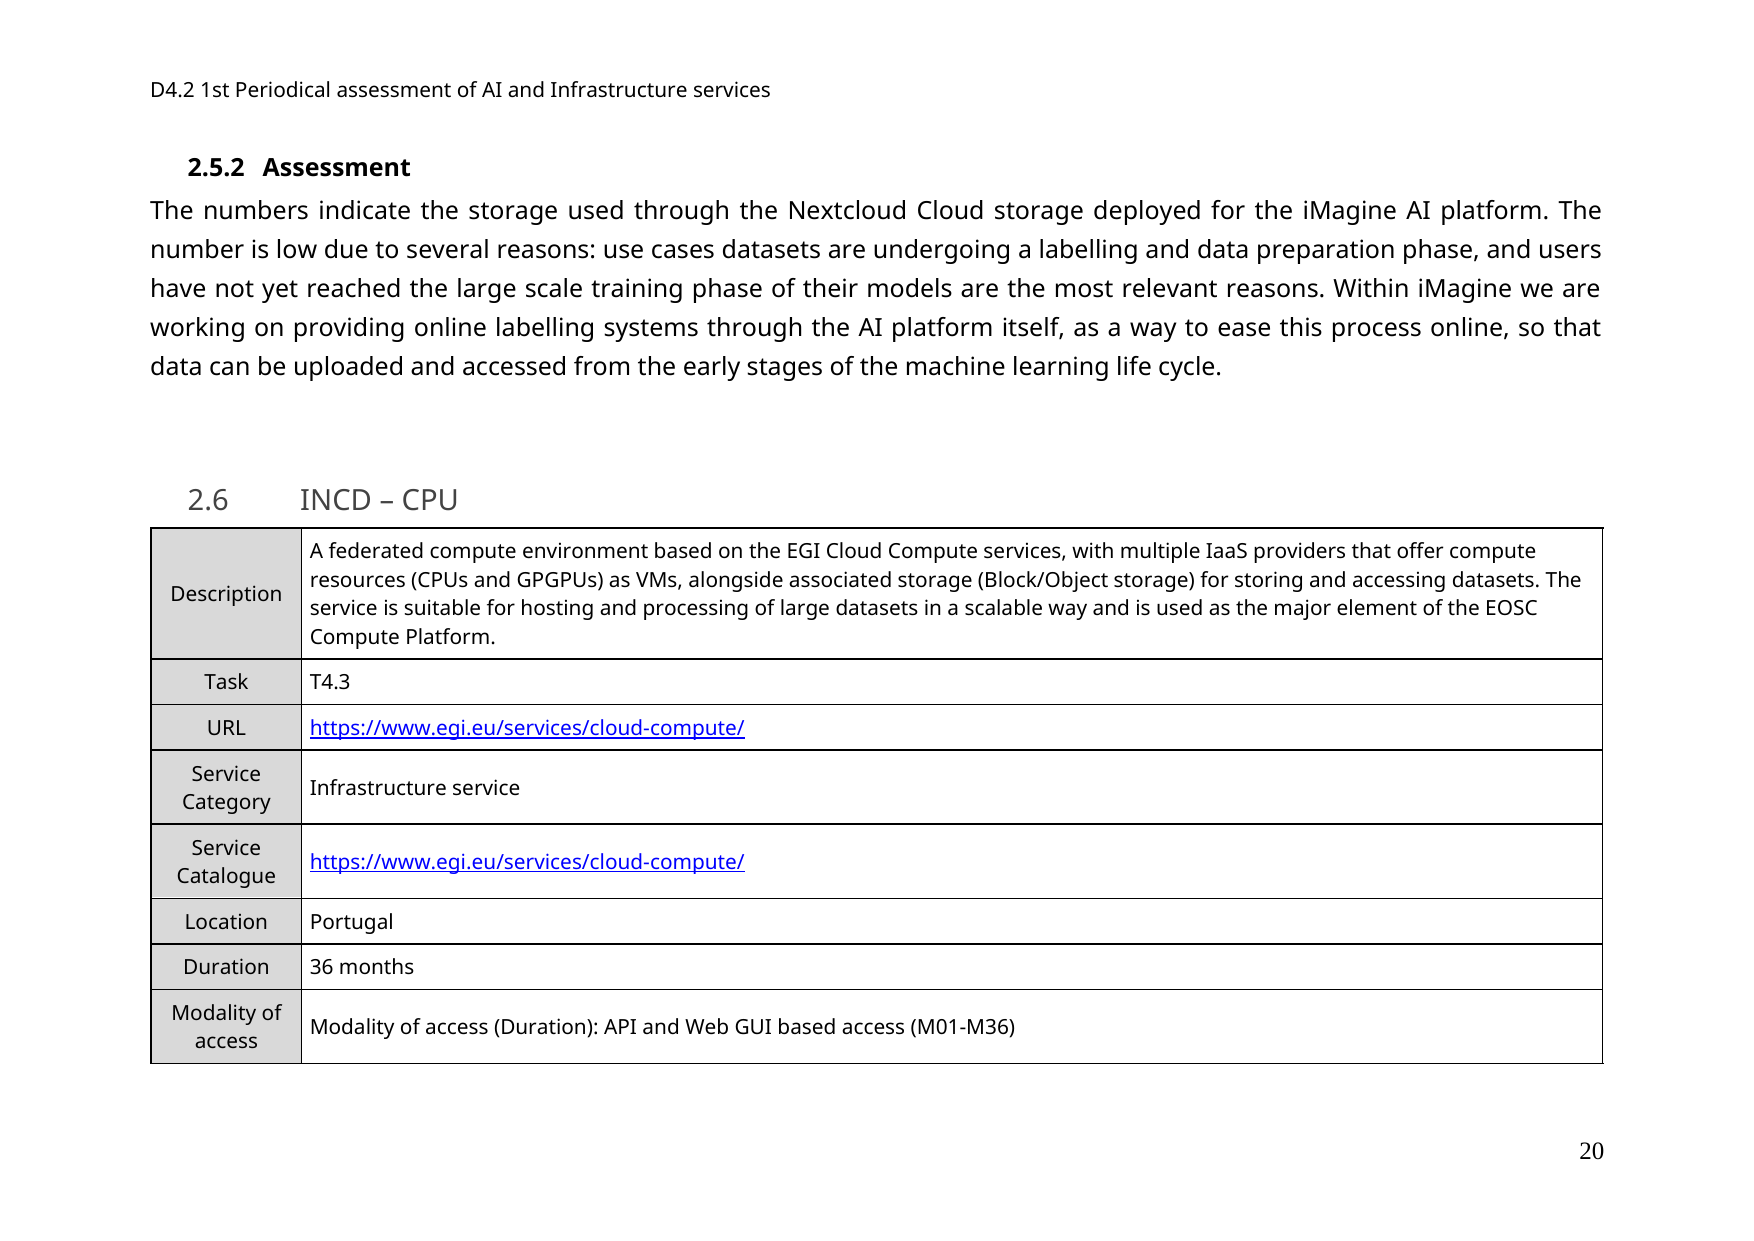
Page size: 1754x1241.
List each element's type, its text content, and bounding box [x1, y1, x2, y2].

table_cell 36 months [302, 945, 1602, 989]
table_cell Service Category [152, 751, 301, 823]
table_cell Service Catalogue [152, 825, 301, 897]
text The numbers indicate the storage used through the Nextcloud Cloud storage deployed for the iMagine AI platform. The number is low due to several reasons: use cases datasets are undergoing a labelling and data preparation phase, and users have not yet reached the large scale training phase of their models are the most relevant reasons. Within iMagine we are working on providing online labelling systems through the AI platform itself, as a way to ease this process online, so that data can be uploaded and accessed from the early stages of the machine learning life cycle. [150, 192, 1604, 383]
table_cell Duration [152, 945, 301, 989]
table_cell Portugal [302, 899, 1602, 943]
table_header A federated compute environment based on the EGI Cloud Compute services, with multiple IaaS providers that offer compute resources (CPUs and GPGPUs) as VMs, alongside associated storage (Block/Object storage) for storing and accessing datasets. The service is suitable for hosting and processing of large datasets in a scalable way and is used as the major element of the EOSC Compute Platform. [302, 529, 1602, 658]
table_cell https://www.egi.eu/services/cloud-compute/ [302, 825, 1602, 897]
table_cell Infrastructure service [302, 751, 1602, 823]
subtitle INCD – CPU [187, 479, 1604, 519]
table_cell Modality of access (Duration): API and Web GUI based access (M01-M36) [302, 990, 1602, 1063]
table_header Description [152, 529, 301, 658]
table_cell Task [152, 660, 301, 704]
table_cell Location [152, 899, 301, 943]
table_cell URL [152, 705, 301, 749]
table_cell Modality of access [152, 990, 301, 1063]
subtitle Assessment [187, 150, 1604, 184]
table_cell https://www.egi.eu/services/cloud-compute/ [302, 705, 1602, 749]
table_cell T4.3 [302, 660, 1602, 704]
